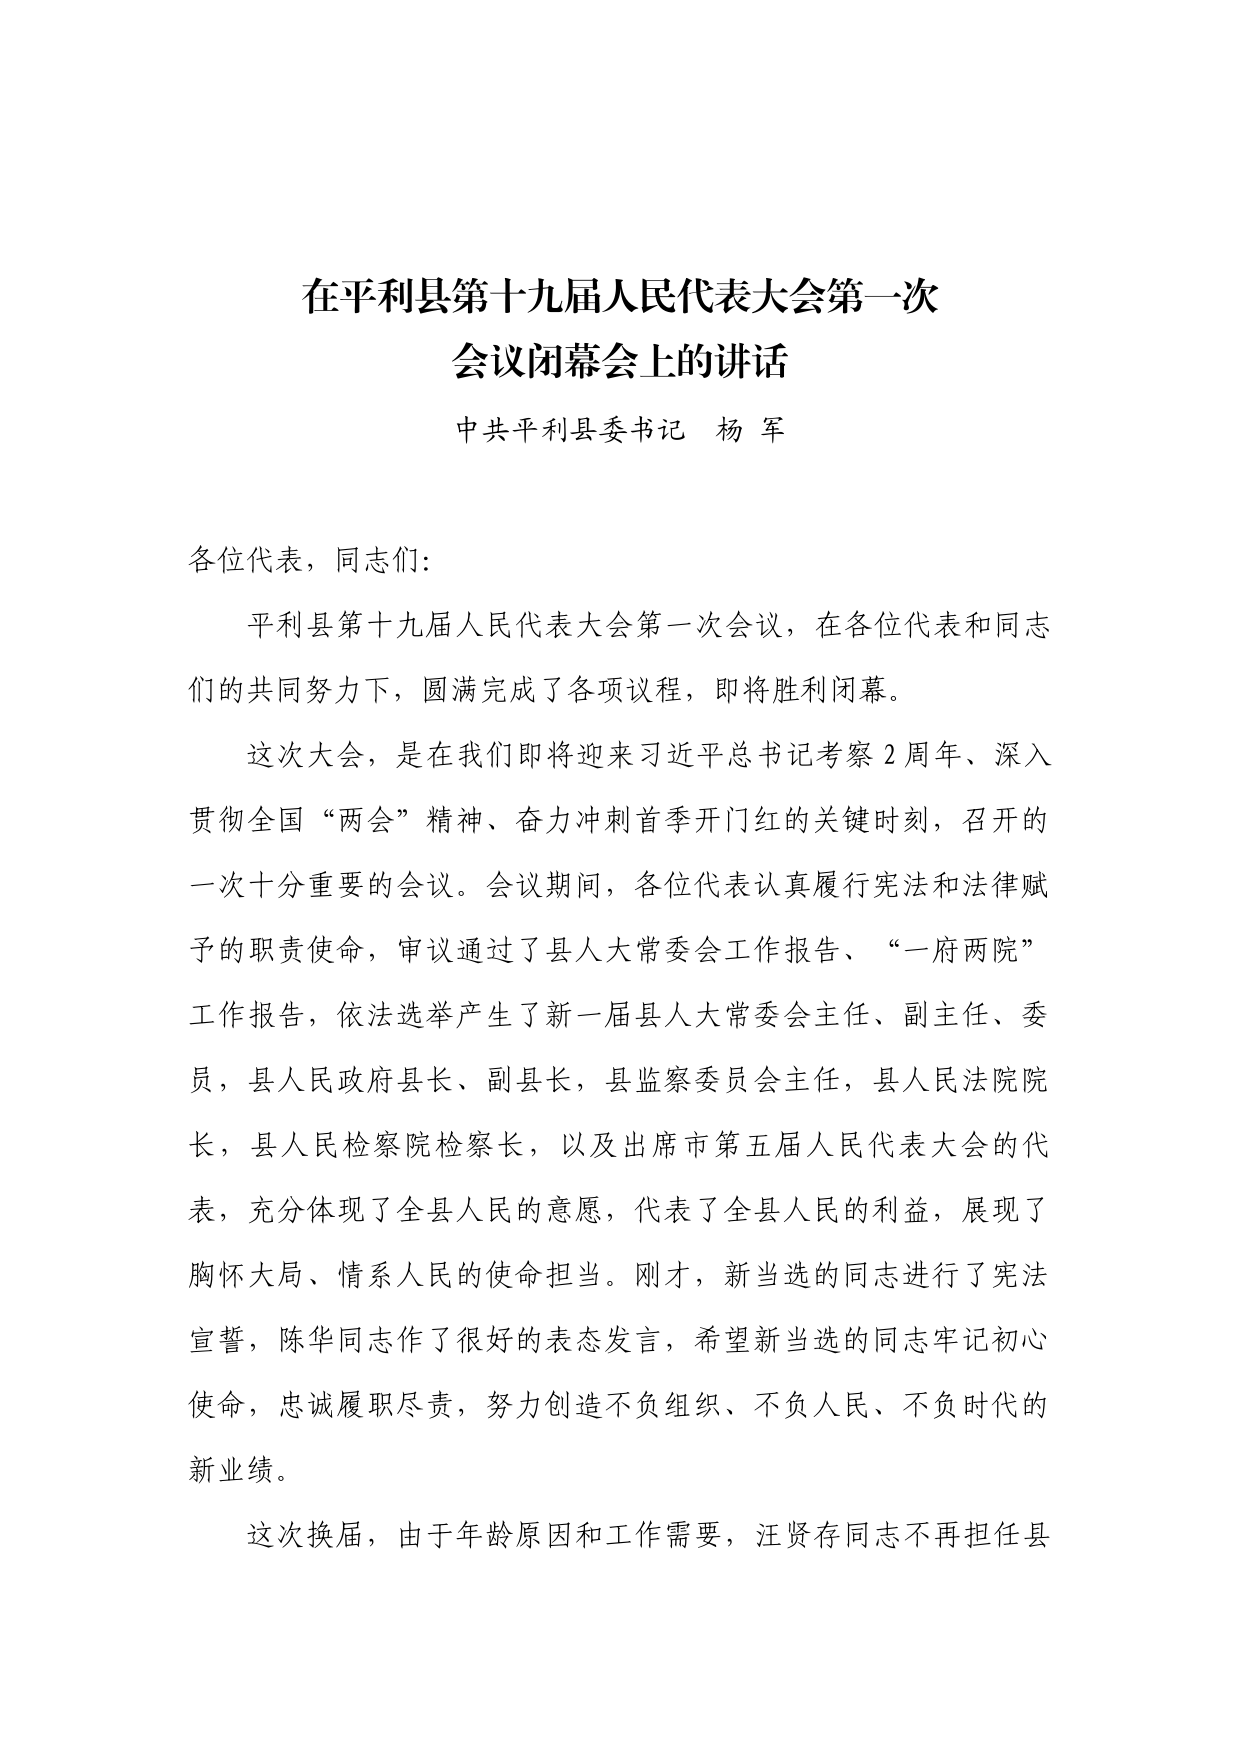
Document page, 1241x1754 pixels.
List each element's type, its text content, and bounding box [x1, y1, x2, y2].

text 各位代表，同志们： [187, 525, 1053, 590]
text 这次大会，是在我们即将迎来习近平总书记考察2周年、深入贯彻全国“两会”精神、奋力冲刺首季开门红的关键时刻，召开的一次十分重要的会议。会议期间，各位代表认真履行宪法和法律赋予的职责使命，审议通过了县人大常委会工作报告、“一府两院”工作报告，依法选举产生了新一届县人大常委会主任、副主任、委员，县人民政府县长、副县长，县监察委员会主任，县人民法院院长，县人民检察院检察长，以及出席市第五届人民代表大会的代表，充分体现了全县人民的意愿，代表了全县人民的利益，展现了胸怀大局、情系人民的使命担当。刚才，新当选的同志进行了宪法宣誓，陈华同志作了很好的表态发言，希望新当选的同志牢记初心使命，忠诚履职尽责，努力创造不负组织、不负人民、不负时代的新业绩。 [187, 720, 1053, 1500]
text 在平利县第十九届人民代表大会第一次 [187, 265, 1053, 330]
text 平利县第十九届人民代表大会第一次会议，在各位代表和同志们的共同努力下，圆满完成了各项议程，即将胜利闭幕。 [187, 590, 1053, 720]
text 中共平利县委书记 杨 军 [187, 395, 1053, 460]
text 会议闭幕会上的讲话 [187, 330, 1053, 395]
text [187, 1500, 1053, 1565]
